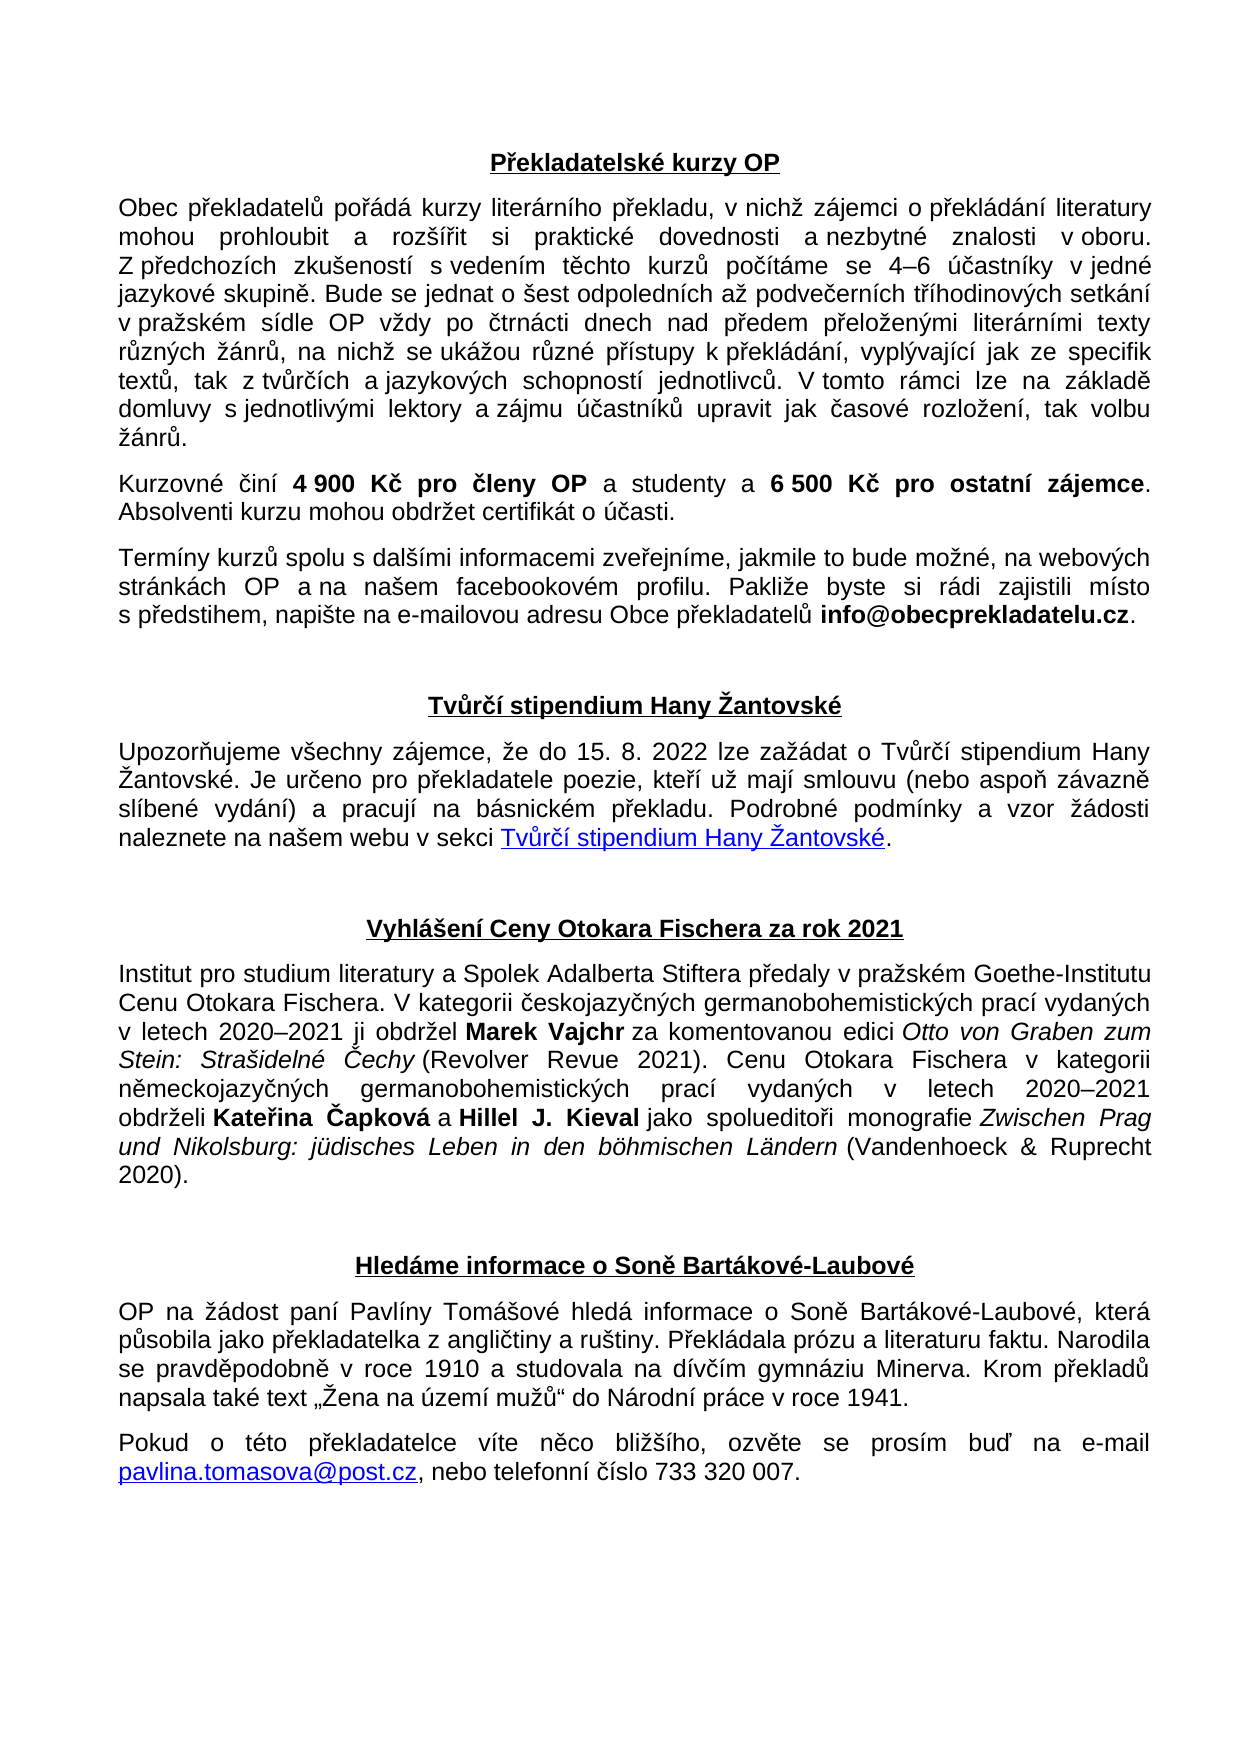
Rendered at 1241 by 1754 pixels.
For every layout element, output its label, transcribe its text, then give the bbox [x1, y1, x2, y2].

text Tvůrčí stipendium Hany Žantovské [118, 691, 1152, 720]
text Institut pro studium literatury a Spolek Adalberta Stiftera předaly v pražském Goethe-Institutu Cenu Otokara Fischera. V kategorii českojazyčných germanobohemistických prací vydaných v letech 2020–2021 ji obdržel Marek Vajchr za komentovanou edici Otto von Graben zum Stein: Strašidelné Čechy (Revolver Revue 2021). Cenu Otokara Fischera v kategorii německojazyčných germanobohemistických prací vydaných v letech 2020–2021 obdrželi Kateřina Čapková a Hillel J. Kieval jako spolueditoři monografie Zwischen Prag und Nikolsburg: jüdisches Leben in den böhmischen Ländern (Vandenhoeck & Ruprecht 2020). [118, 959, 1152, 1189]
text Pokud o této překladatelce víte něco bližšího, ozvěte se prosím buď na e-mail pavlina.tomasova@post.cz, nebo telefonní číslo 733 320 007. [118, 1428, 1152, 1486]
text Překladatelské kurzy OP [118, 148, 1152, 176]
text OP na žádost paní Pavlíny Tomášové hledá informace o Soně Bartákové-Laubové, která působila jako překladatelka z angličtiny a ruštiny. Překládala prózu a literaturu faktu. Narodila se pravděpodobně v roce 1910 a studovala na dívčím gymnáziu Minerva. Krom překladů napsala také text „Žena na území mužů“ do Národní práce v roce 1941. [118, 1296, 1152, 1411]
text Termíny kurzů spolu s dalšími informacemi zveřejníme, jakmile to bude možné, na webových stránkách OP a na našem facebookovém profilu. Pakliže byste si rádi zajistili místo s předstihem, napište na e-mailovou adresu Obce překladatelů info@obecprekladatelu.cz. [118, 543, 1152, 629]
text Kurzovné činí 4 900 Kč pro členy OP a studenty a 6 500 Kč pro ostatní zájemce. Absolventi kurzu mohou obdržet certifikát o účasti. [118, 468, 1152, 526]
text Obec překladatelů pořádá kurzy literárního překladu, v nichž zájemci o překládání literatury mohou prohloubit a rozšířit si praktické dovednosti a nezbytné znalosti v oboru. Z předchozích zkušeností s vedením těchto kurzů počítáme se 4–6 účastníky v jedné jazykové skupině. Bude se jednat o šest odpoledních až podvečerních tříhodinových setkání v pražském sídle OP vždy po čtrnácti dnech nad předem přeloženými literárními texty různých žánrů, na nichž se ukážou různé přístupy k překládání, vyplývající jak ze specifik textů, tak z tvůrčích a jazykových schopností jednotlivců. V tomto rámci lze na základě domluvy s jednotlivými lektory a zájmu účastníků upravit jak časové rozložení, tak volbu žánrů. [118, 193, 1152, 452]
text Hledáme informace o Soně Bartákové-Laubové [118, 1251, 1152, 1280]
text Vyhlášení Ceny Otokara Fischera za rok 2021 [118, 913, 1152, 942]
text Upozorňujeme všechny zájemce, že do 15. 8. 2022 lze zažádat o Tvůrčí stipendium Hany Žantovské. Je určeno pro překladatele poezie, kteří už mají smlouvu (nebo aspoň závazně slíbené vydání) a pracují na básnickém překladu. Podrobné podmínky a vzor žádosti naleznete na našem webu v sekci Tvůrčí stipendium Hany Žantovské. [118, 736, 1152, 851]
